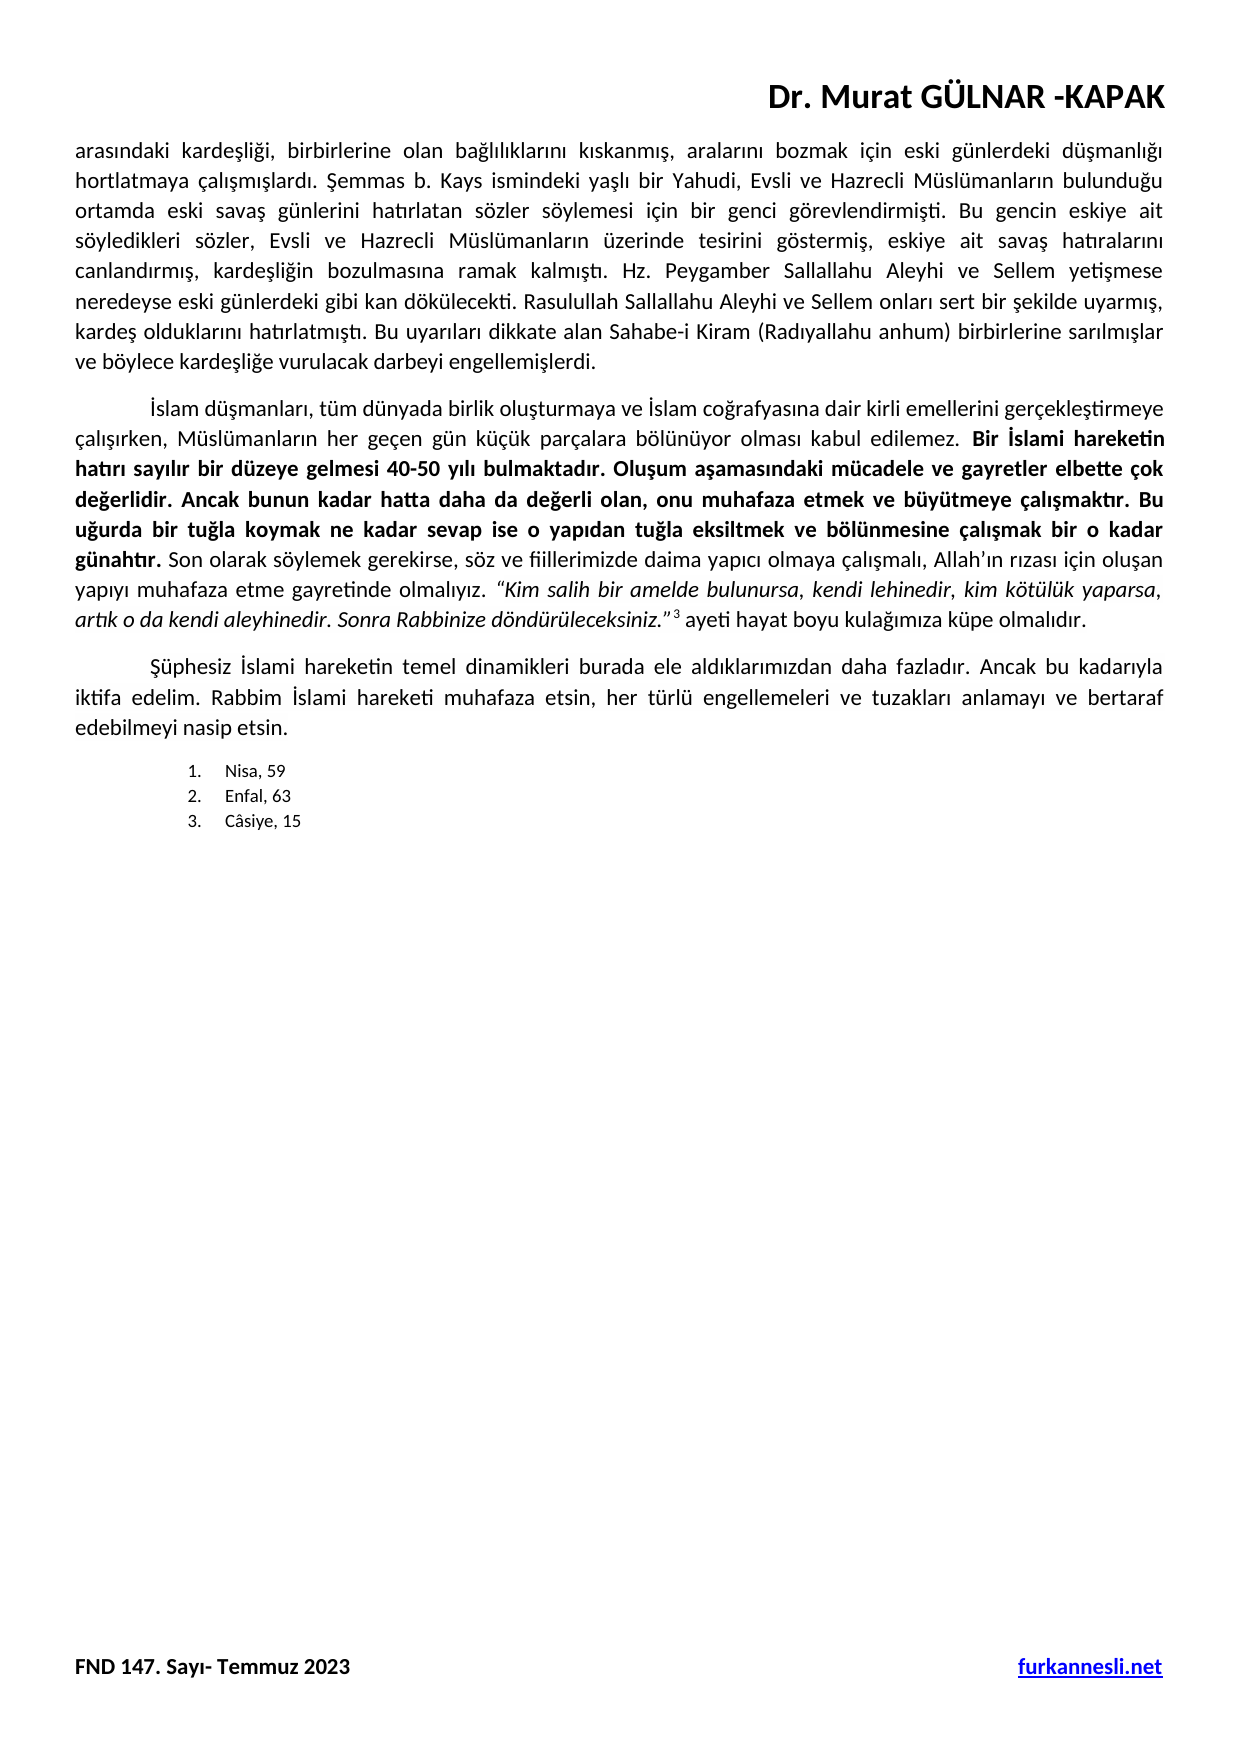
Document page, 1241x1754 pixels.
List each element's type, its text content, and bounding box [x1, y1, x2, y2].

text İslam düşmanları, tüm dünyada birlik oluşturmaya ve İslam coğrafyasına dair kirli emellerini gerçekleştirmeye çalışırken, Müslümanların her geçen gün küçük parçalara bölünüyor olması kabul edilemez. Bir İslami hareketin hatırı sayılır bir düzeye gelmesi 40-50 yılı bulmaktadır. Oluşum aşamasındaki mücadele ve gayretler elbette çok değerlidir. Ancak bunun kadar hatta daha da değerli olan, onu muhafaza etmek ve büyütmeye çalışmaktır. Bu uğurda bir tuğla koymak ne kadar sevap ise o yapıdan tuğla eksiltmek ve bölünmesine çalışmak bir o kadar günahtır. Son olarak söylemek gerekirse, söz ve fiillerimizde daima yapıcı olmaya çalışmalı, Allah’ın rızası için oluşan yapıyı muhafaza etme gayretinde olmalıyız. “Kim salih bir amelde bulunursa, kendi lehinedir, kim kötülük yaparsa, artık o da kendi aleyhinedir. Sonra Rabbinize döndürüleceksiniz.”3 ayeti hayat boyu kulağımıza küpe olmalıdır. [75, 573, 1165, 633]
list Nisa, 59 [187, 760, 1165, 783]
list Enfal, 63 [187, 784, 1165, 807]
list Câsiye, 15 [187, 809, 1165, 832]
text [75, 345, 1165, 375]
text Şüphesiz İslami hareketin temel dinamikleri burada ele aldıklarımızdan daha fazladır. Ancak bu kadarıyla iktifa edelim. Rabbim İslami hareketi muhafaza etsin, her türlü engellemeleri ve tuzakları anlamayı ve bertaraf edebilmeyi nasip etsin. [75, 711, 1165, 741]
text Şüphesiz İslami hareketin temel dinamikleri burada ele aldıklarımızdan daha fazladır. Ancak bu kadarıyla iktifa edelim. Rabbim İslami hareketi muhafaza etsin, her türlü engellemeleri ve tuzakları anlamayı ve bertaraf edebilmeyi nasip etsin. [75, 652, 1165, 683]
